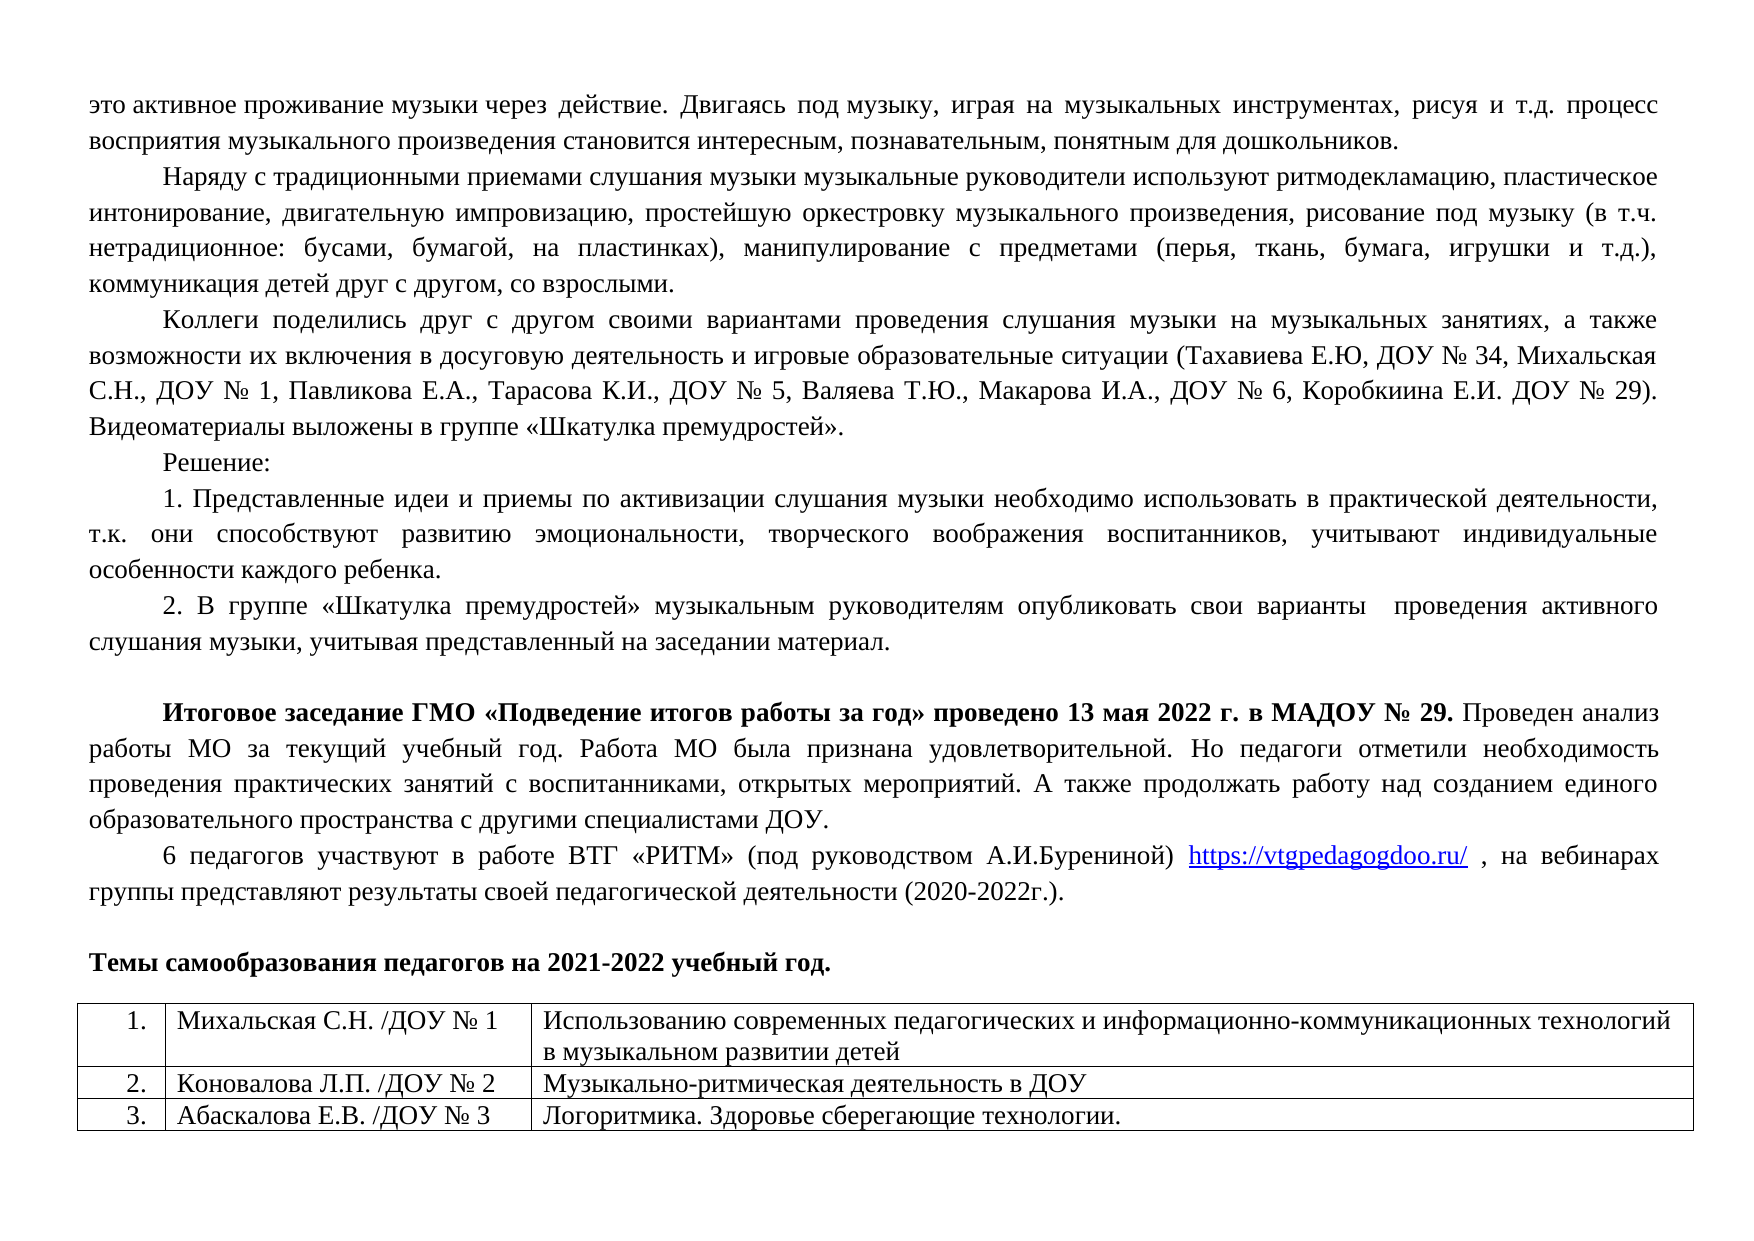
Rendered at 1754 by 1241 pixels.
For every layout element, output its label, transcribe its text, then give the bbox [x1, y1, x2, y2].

text 1. Представленные идеи и приемы по активизации слушания музыки необходимо использовать в практической деятельности, т.к. они способствуют развитию эмоциональности, творческого воображения воспитанников, учитывают индивидуальные особенности каждого ребенка. [89, 482, 1659, 584]
text 2. В группе «Шкатулка премудростей» музыкальным руководителям опубликовать свои варианты проведения активного слушания музыки, учитывая представленный на заседании материал. [89, 589, 1659, 656]
text Решение: [89, 446, 1659, 477]
table_cell [78, 1099, 165, 1130]
table_cell Абаскалова Е.В. /ДОУ № 3 [166, 1099, 531, 1130]
table_cell Музыкально-ритмическая деятельность в ДОУ [532, 1067, 1693, 1098]
table_cell Коновалова Л.П. /ДОУ № 2 [166, 1067, 531, 1098]
table_cell Логоритмика. Здоровье сберегающие технологии. [532, 1099, 1693, 1130]
text 6 педагогов участвуют в работе ВТГ «РИТМ» (под руководством А.И.Бурениной) https://vtgpedagogdoo.ru/ , на вебинарах группы представляют результаты своей педагогической деятельности (2020-2022г.). [89, 839, 1659, 906]
text Наряду с традиционными приемами слушания музыки музыкальные руководители используют ритмодекламацию, пластическое интонирование, двигательную импровизацию, простейшую оркестровку музыкального произведения, рисование под музыку (в т.ч. нетрадиционное: бусами, бумагой, на пластинках), манипулирование с предметами (перья, ткань, бумага, игрушки и т.д.), коммуникация детей друг с другом, со взрослыми. [89, 160, 1659, 298]
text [89, 89, 1659, 156]
table_header Использованию современных педагогических и информационно-коммуникационных технологий в музыкальном развитии детей [532, 1004, 1693, 1066]
text Темы самообразования педагогов на 2021-2022 учебный год. [89, 946, 1659, 977]
table_header [78, 1004, 165, 1066]
table_header Михальская С.Н. /ДОУ № 1 [166, 1004, 531, 1066]
text Итоговое заседание ГМО «Подведение итогов работы за год» проведено 13 мая 2022 г. в МАДОУ № 29. Проведен анализ работы МО за текущий учебный год. Работа МО была признана удовлетворительной. Но педагоги отметили необходимость проведения практических занятий с воспитанниками, открытых мероприятий. А также продолжать работу над созданием единого образовательного пространства с другими специалистами ДОУ. [89, 696, 1659, 834]
text Коллеги поделились друг с другом своими вариантами проведения слушания музыки на музыкальных занятиях, а также возможности их включения в досуговую деятельность и игровые образовательные ситуации (Тахавиева Е.Ю, ДОУ № 34, Михальская С.Н., ДОУ № 1, Павликова Е.А., Тарасова К.И., ДОУ № 5, Валяева Т.Ю., Макарова И.А., ДОУ № 6, Коробкиина Е.И. ДОУ № 29). Видеоматериалы выложены в группе «Шкатулка премудростей». [89, 303, 1659, 441]
table_cell [78, 1067, 165, 1098]
